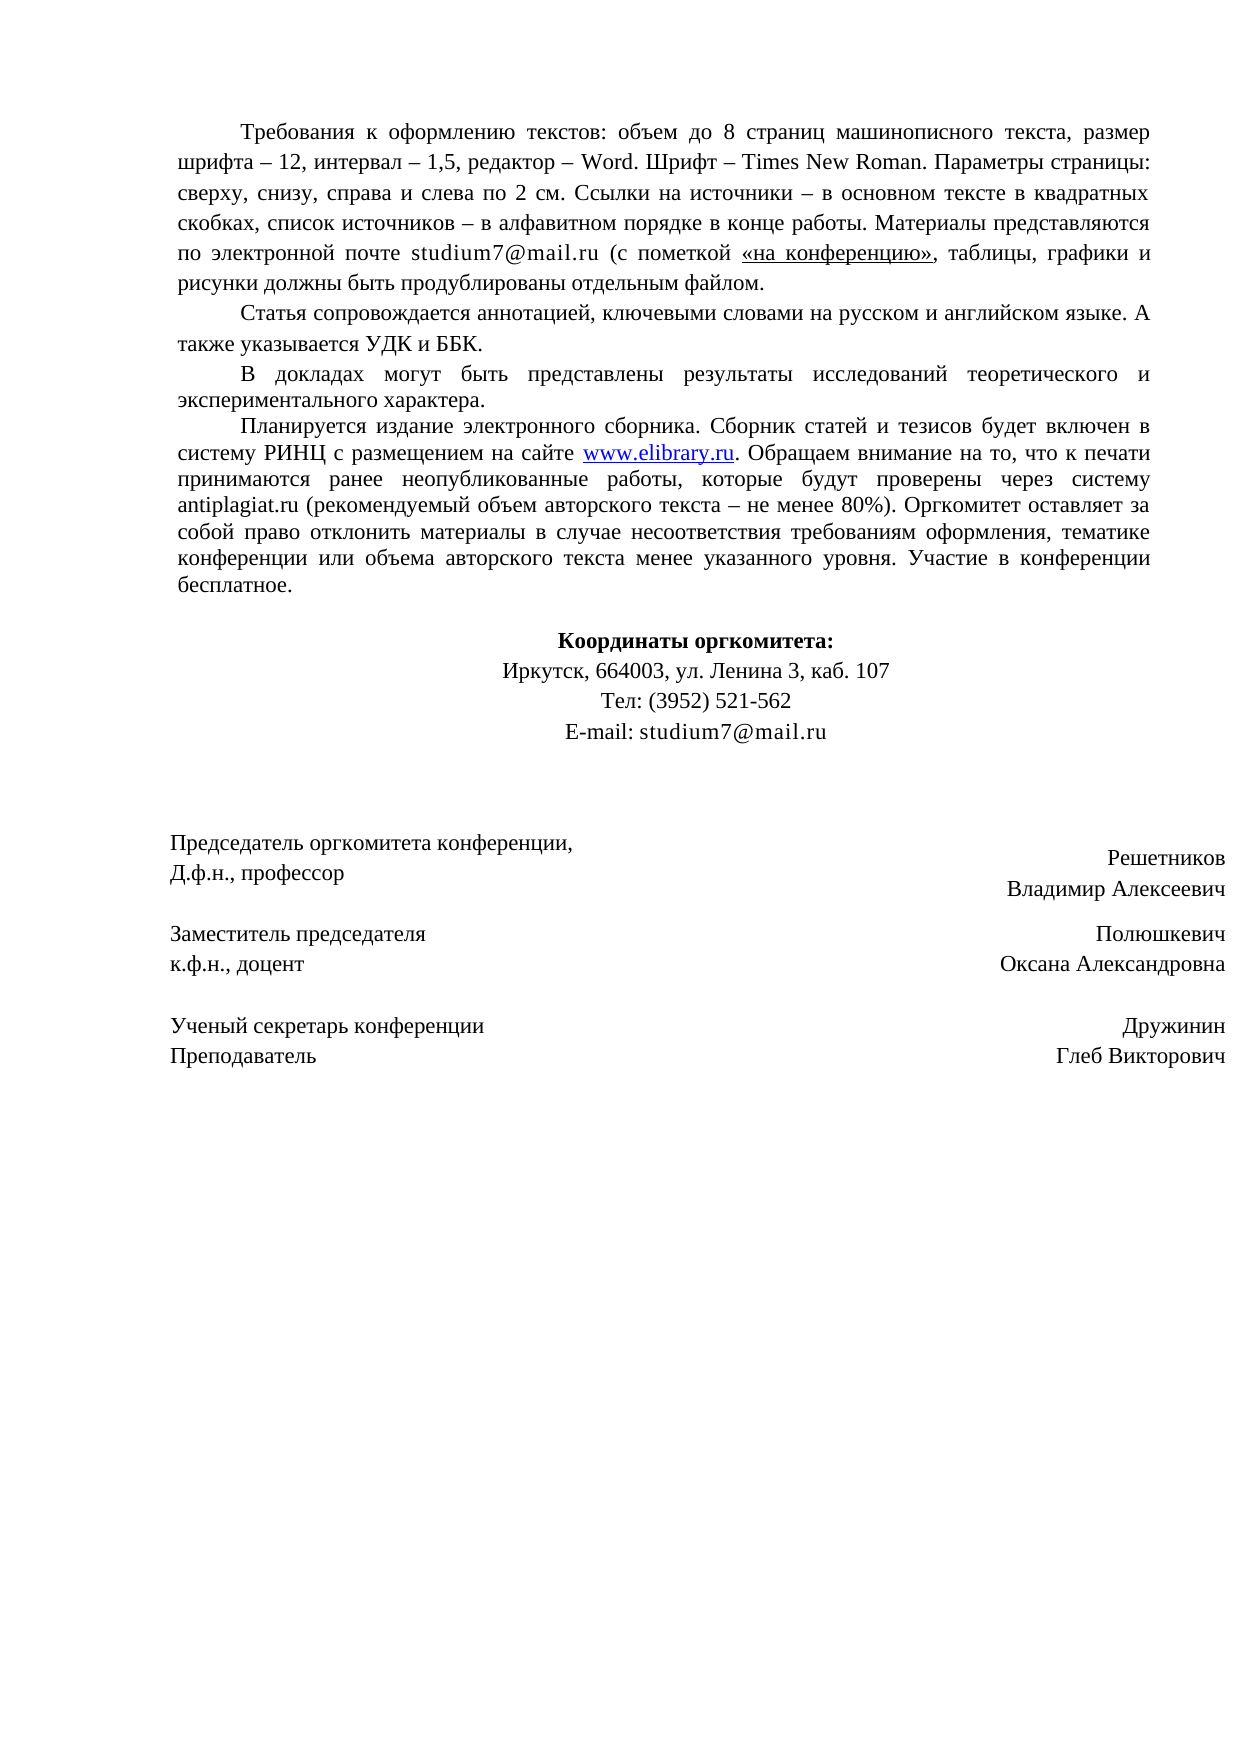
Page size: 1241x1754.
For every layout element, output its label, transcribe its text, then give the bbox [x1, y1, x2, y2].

table_header Решетников Владимир Алексеевич [826, 829, 1237, 920]
text Координаты оргкомитета: [177, 627, 1152, 653]
text Статья сопровождается аннотацией, ключевыми словами на русском и английском языке. А также указывается УДК и ББК. [177, 299, 1152, 356]
table_cell Заместитель председателя к.ф.н., доцент [151, 920, 826, 1012]
table_cell Ученый секретарь конференции Преподаватель [151, 1012, 826, 1103]
table_cell Полюшкевич Оксана Александровна [826, 920, 1237, 1012]
text Требования к оформлению текстов: объем до 8 страниц машинописного текста, размер шрифта – 12, интервал – 1,5, редактор – Word. Шрифт – Times New Roman. Параметры страницы: сверху, снизу, справа и слева по 2 см. Ссылки на источники – в основном тексте в квадратных скобках, список источников – в алфавитном порядке в конце работы. Материалы представляются по электронной почте studium7@mail.ru (с пометкой «на конференцию», таблицы, графики и рисунки должны быть продублированы отдельным файлом. [177, 118, 1152, 296]
text Иркутск, 664003, ул. Ленина 3, каб. 107 [177, 657, 1152, 684]
table_header Председатель оргкомитета конференции, Д.ф.н., профессор [151, 829, 826, 920]
text В докладах могут быть представлены результаты исследований теоретического и экспериментального характера. [177, 360, 1152, 412]
text Тел: (3952) 521-562 [177, 688, 1152, 714]
table_cell Дружинин Глеб Викторович [826, 1012, 1237, 1103]
text Планируется издание электронного сборника. Сборник статей и тезисов будет включен в систему РИНЦ с размещением на сайте www.elibrary.ru. Обращаем внимание на то, что к печати принимаются ранее неопубликованные работы, которые будут проверены через систему antiplagiat.ru (рекомендуемый объем авторского текста – не менее 80%). Оргкомитет оставляет за собой право отклонить материалы в случае несоответствия требованиям оформления, тематике конференции или объема авторского текста менее указанного уровня. Участие в конференции бесплатное. [177, 412, 1152, 597]
text E-mail: studium7@mail.ru [177, 718, 1152, 744]
